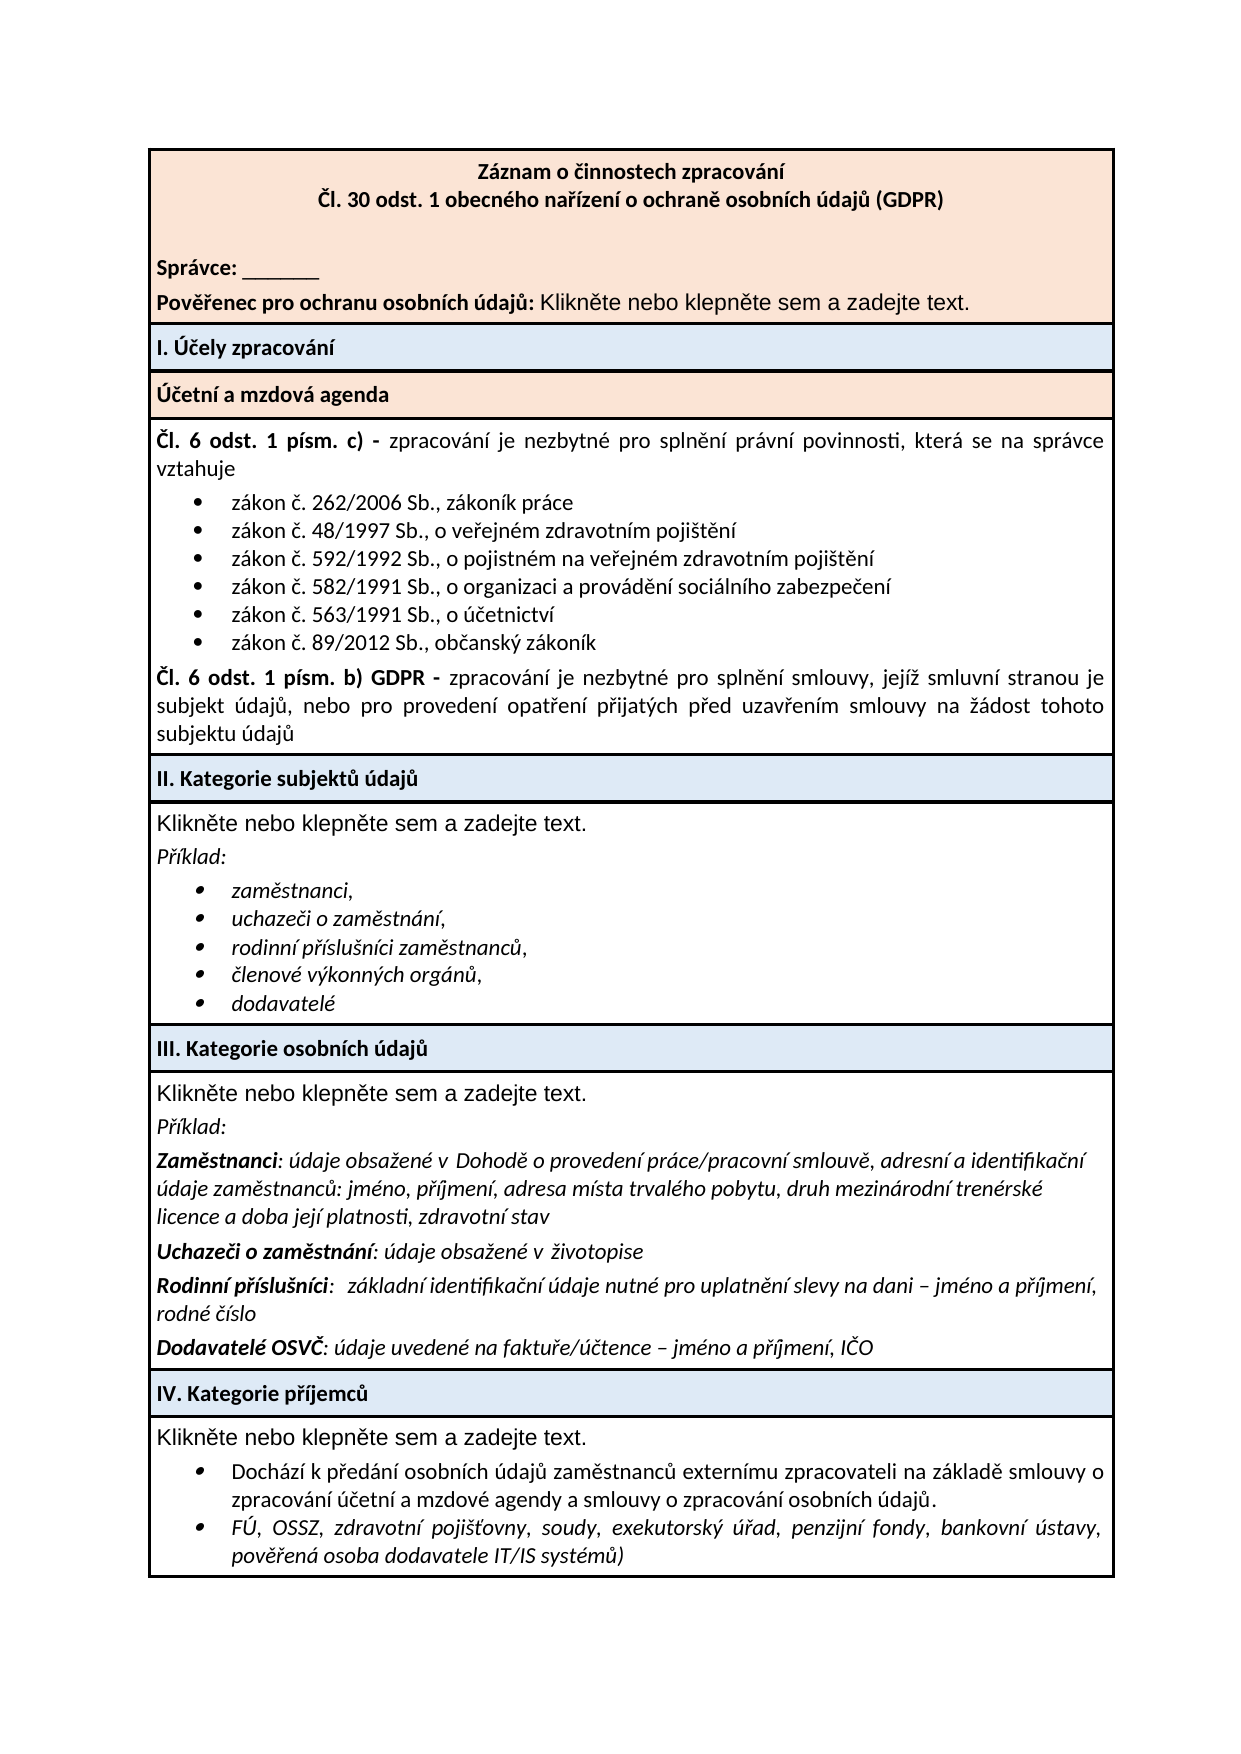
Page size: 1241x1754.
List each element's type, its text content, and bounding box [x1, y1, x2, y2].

table_cell Dochází k předání osobních údajů zaměstnanců externímu zpracovateli na základě smlouvy o zpracování účetní a mzdové agendy a smlouvy o zpracování osobních údajů. FÚ, OSSZ, zdravotní pojišťovny, soudy, exekutorský úřad, penzijní fondy, bankovní ústavy, pověřená osoba dodavatele IT/IS systémů) [151, 1418, 1112, 1575]
table_cell IV. Kategorie příjemců [151, 1371, 1112, 1415]
table_cell II. Kategorie subjektů údajů [151, 756, 1112, 800]
table_cell III. Kategorie osobních údajů [151, 1026, 1112, 1070]
table_cell I. Účely zpracování [151, 325, 1112, 369]
table_cell Účetní a mzdová agenda [151, 373, 1112, 417]
table_header Záznam o činnostech zpracování Čl. 30 odst. 1 obecného nařízení o ochraně osobních údajů (GDPR) Správce: Pověřenec pro ochranu osobních údajů: [151, 151, 1112, 322]
table_cell Příklad: zaměstnanci, uchazeči o zaměstnání, rodinní příslušníci zaměstnanců, členové výkonných orgánů, dodavatelé [151, 804, 1112, 1023]
table_cell Čl. 6 odst. 1 písm. c) - zpracování je nezbytné pro splnění právní povinnosti, která se na správce vztahuje zákon č. 262/2006 Sb., zákoník práce zákon č. 48/1997 Sb., o veřejném zdravotním pojištění zákon č. 592/1992 Sb., o pojistném na veřejném zdravotním pojištění zákon č. 582/1991 Sb., o organizaci a provádění sociálního zabezpečení zákon č. 563/1991 Sb., o účetnictví zákon č. 89/2012 Sb., občanský zákoník Čl. 6 odst. 1 písm. b) GDPR - zpracování je nezbytné pro splnění smlouvy, jejíž smluvní stranou je subjekt údajů, nebo pro provedení opatření přijatých před uzavřením smlouvy na žádost tohoto subjektu údajů [151, 420, 1112, 753]
table_cell Příklad: Zaměstnanci: údaje obsažené v Dohodě o provedení práce/pracovní smlouvě, adresní a identifikační údaje zaměstnanců: jméno, příjmení, adresa místa trvalého pobytu, druh mezinárodní trenérské licence a doba její platnosti, zdravotní stav Uchazeči o zaměstnání: údaje obsažené v životopise Rodinní příslušníci: základní identifikační údaje nutné pro uplatnění slevy na dani – jméno a příjmení, rodné číslo Dodavatelé OSVČ: údaje uvedené na faktuře/účtence – jméno a příjmení, IČO [151, 1073, 1112, 1368]
